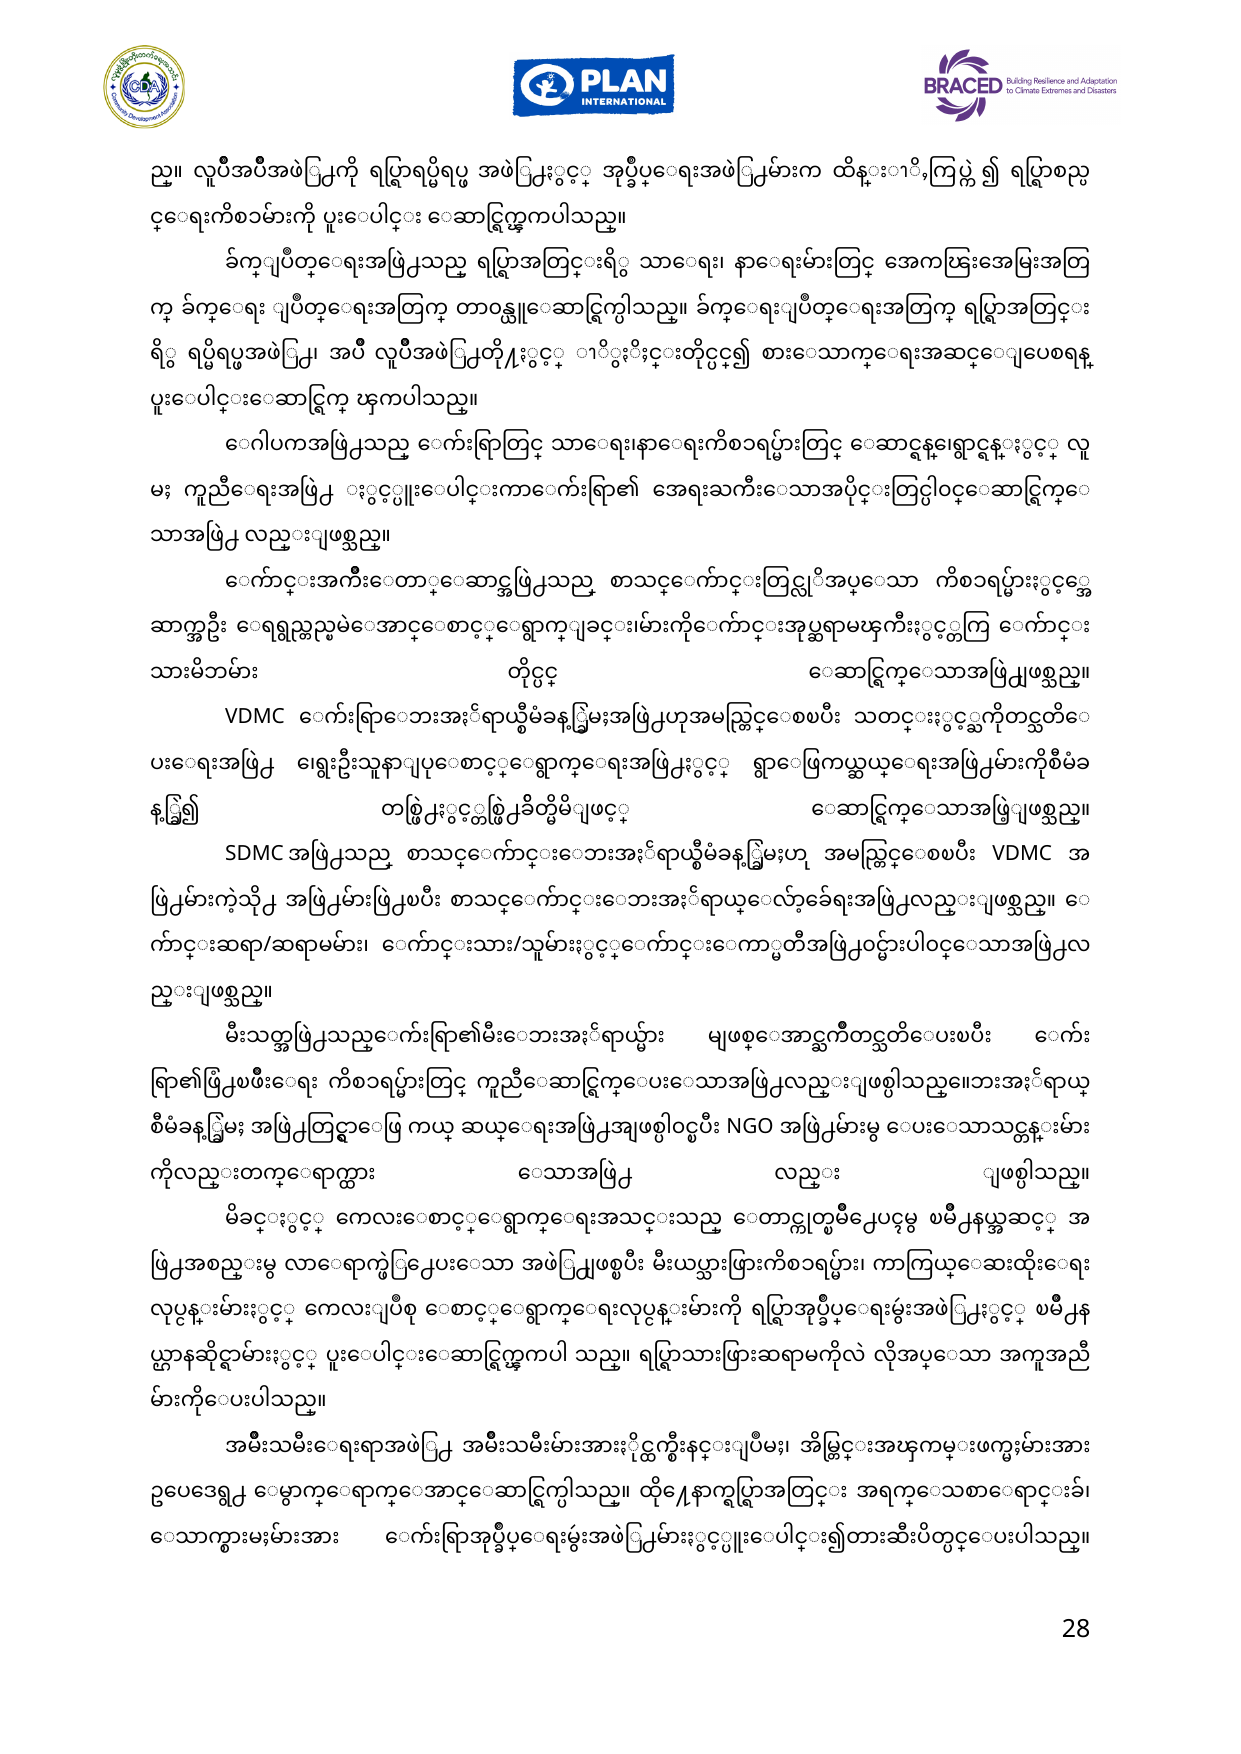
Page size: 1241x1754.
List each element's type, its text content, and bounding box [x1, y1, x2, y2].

picture [920, 45, 1122, 125]
text ခ်က္ျပဳတ္ေရးအဖြဲ႕သည္ ရပ္ရြာအတြင္းရိွ သာေရး၊ နာေရးမ်ားတြင္ အေကၽြးအေမြးအတြက္ ခ်က္ေရး ျပဳတ္ေရးအတြက္ တာ၀န္ယူေဆာင္ရြက္ပါသည္။ ခ်က္ေရးျပဳတ္ေရးအတြက္ ရပ္ရြာအတြင္းရိွ ရပ္မိရပ္ဖအဖဲြ႕၊ အပ်ိဳ လူပ်ိဳအဖဲြ႕တို႔ႏွင့္ ၫိွႏိႈင္းတိုင္ပင္၍ စားေသာက္ေရးအဆင္ေျပေစရန္ ပူးေပါင္းေဆာင္ရြက္ ၾကပါသည္။ [150, 241, 1090, 423]
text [150, 1424, 1090, 1561]
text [150, 150, 1090, 241]
text ေက်ာင္းအက်ဳိးေတာ္ေဆာင္အဖြဲ႕သည္ စာသင္ေက်ာင္းတြင္လုိအပ္ေသာ ကိစၥရပ္မ်ားႏွင့္အေဆာက္အဦး ေရရွည္တည္ၿမဲေအာင္ေစာင့္ေရွာက္ျခင္း၊မ်ားကိုေက်ာင္းအုပ္ဆရာမၾကီးႏွင့္တကြ ေက်ာင္းသားမိဘမ်ား တိုင္ပင္ ေဆာင္ရြက္ေသာအဖြဲ႕ျဖစ္သည္။ VDMC ေက်းရြာေဘးအႏၲရာယ္စီမံခန့္ခြဲမႈအဖြဲ႕ဟုအမည္တြင္ေစၿပီး သတင္းႏွင့္ႀကိုတင္သတိေပးေရးအဖြဲ႕ ၊ေရွးဦးသူနာျပုေစာင့္ေရွာက္ေရးအဖြဲ႕ႏွင့္ ရွာေဖြကယ္ဆယ္ေရးအဖြဲ႕မ်ားကိုစီမံခန့္ခြဲ၍ တစ္ဖြဲ႕ႏွင့္တစ္ဖြဲ႕ခ်ိတ္မိမိျဖင့္ ေဆာင္ရြက္ေသာအဖြဲ့ျဖစ္သည္။ SDMCအဖြဲ႕သည္ စာသင္ေက်ာင္းေဘးအႏၲရာယ္စီမံခန့္ခြဲမႈဟု အမည္တြင္ေစၿပီး VDMC အဖြဲ႕မ်ားကဲ့သို႕ အဖြဲ႕မ်ားဖြဲ႕ၿပီး စာသင္ေက်ာင္းေဘးအႏၲရာယ္ေလ်ာ့ခ်ေရးအဖြဲ႕လည္းျဖစ္သည္။ ေက်ာင္းဆရာ/ဆရာမမ်ား၊ ေက်ာင္းသား/သူမ်ားႏွင့္ေက်ာင္းေကာ္မတီအဖြဲ႕၀င္မ်ားပါ၀င္ေသာအဖြဲ႕လည္းျဖစ္သည္။ မီးသတ္အဖြဲ႕သည္ေက်းရြာ၏မီးေဘးအႏၲရာယ္မ်ား မျဖစ္ေအာင္ႀကိဳတင္သတိေပးၿပီး ေက်းရြာ၏ဖြံ႕ၿဖိဳးေရး ကိစၥရပ္မ်ားတြင္ ကူညီေဆာင္ရြက္ေပးေသာအဖြဲ႕လည္းျဖစ္ပါသည္။ေဘးအႏၲရာယ္စီမံခန့္ခြဲမႈ အဖြဲ႕တြင္ရွာေဖြ ကယ္ ဆယ္ေရးအဖြဲ႕အျဖစ္ပါ၀င္ၿပီး NGO အဖြဲ႕မ်ားမွ ေပးေသာသင္တန္းမ်ားကိုလည္းတက္ေရာက္ထား ေသာအဖြဲ႕ လည္း ျဖစ္ပါသည္။ မိခင္ႏွင့္ ကေလးေစာင့္ေရွာက္ေရးအသင္းသည္ ေတာင္ကုတ္ၿမိဳ႕ေပၚမွ ၿမိဳ႕နယ္အဆင့္ အဖြဲ႕အစည္းမွ လာေရာက္ဖဲြ႕ေပးေသာ အဖဲြ႕ျဖစ္ၿပီး မီးယပ္သားဖြားကိစၥရပ္မ်ား၊ ကာကြယ္ေဆးထိုးေရးလုပ္ငန္းမ်ားႏွင့္ ကေလးျပဳစု ေစာင့္ေရွာက္ေရးလုပ္ငန္းမ်ားကို ရပ္ရြာအုပ္ခ်ဳပ္ေရးမွဴးအဖဲြ႕ႏွင့္ ၿမိဳ႕နယ္ဌာနဆိုင္ရာမ်ားႏွင့္ ပူးေပါင္းေဆာင္ရြက္ၾကပါ သည္။ ရပ္ရြာသားဖြားဆရာမကိုလဲ လိုအပ္ေသာ အကူအညီမ်ားကိုေပးပါသည္။ [150, 560, 1090, 1424]
text ေဂါပကအဖြဲ႕သည္ ေက်းရြာတြင္ သာေရး၊နာေရးကိစၥရပ္မ်ားတြင္ ေဆာင္ရန္၊ေရွာင္ရန္ႏွင့္ လူမႈ ကူညီေရးအဖြဲ႕ ႏွင့္ပူးေပါင္းကာေက်းရြာ၏ အေရးႀကီးေသာအပိုင္းတြင္ပါ၀င္ေဆာင္ရြက္ေသာအဖြဲ႕ လည္းျဖစ္သည္။ [150, 423, 1090, 560]
picture [103, 45, 185, 129]
picture [509, 52, 678, 120]
